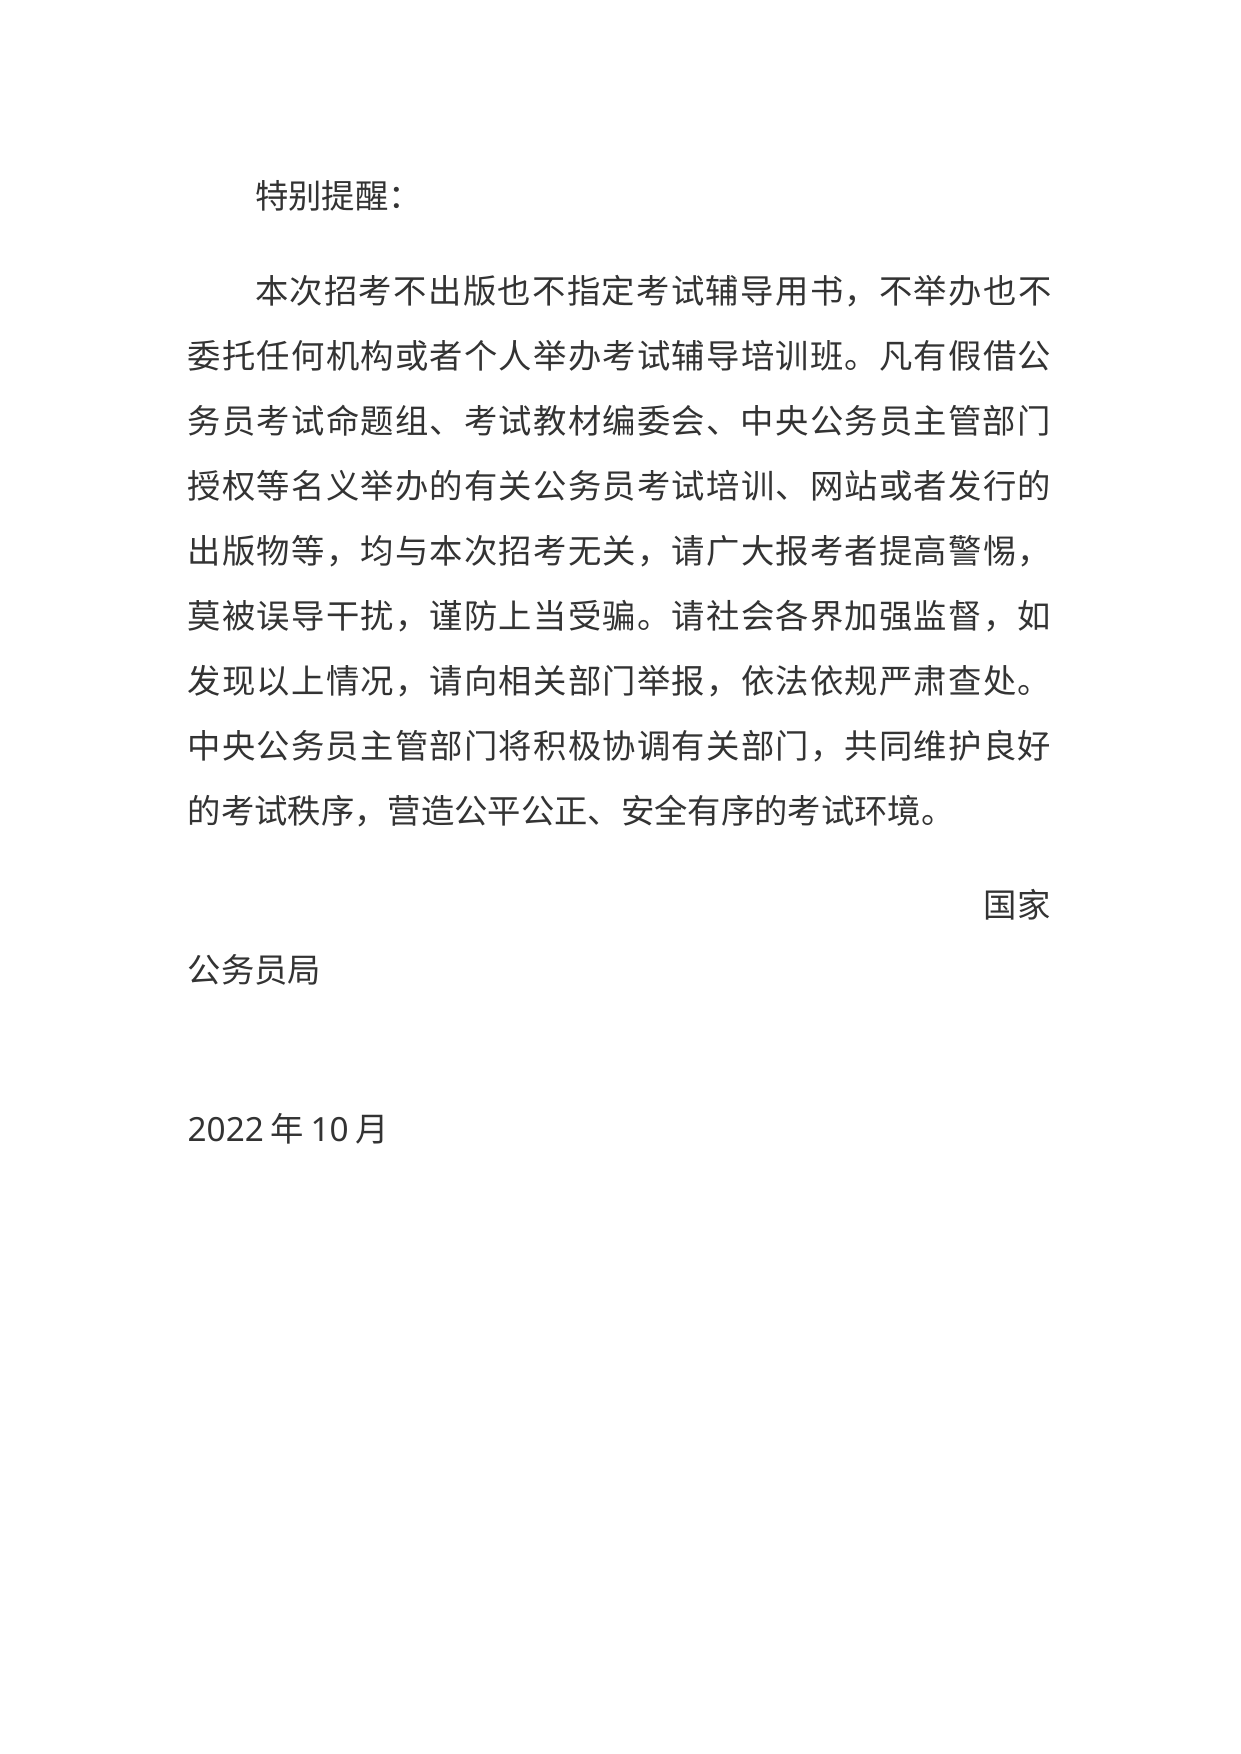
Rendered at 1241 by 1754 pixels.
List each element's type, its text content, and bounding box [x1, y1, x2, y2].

text 国家公务员局 [187, 870, 1053, 1000]
text 2022年10月 [187, 1029, 1053, 1159]
text 本次招考不出版也不指定考试辅导用书，不举办也不委托任何机构或者个人举办考试辅导培训班。凡有假借公务员考试命题组、考试教材编委会、中央公务员主管部门授权等名义举办的有关公务员考试培训、网站或者发行的出版物等，均与本次招考无关，请广大报考者提高警惕，莫被误导干扰，谨防上当受骗。请社会各界加强监督，如发现以上情况，请向相关部门举报，依法依规严肃查处。中央公务员主管部门将积极协调有关部门，共同维护良好的考试秩序，营造公平公正、安全有序的考试环境。 [187, 256, 1053, 841]
text 特别提醒： [187, 162, 1053, 227]
